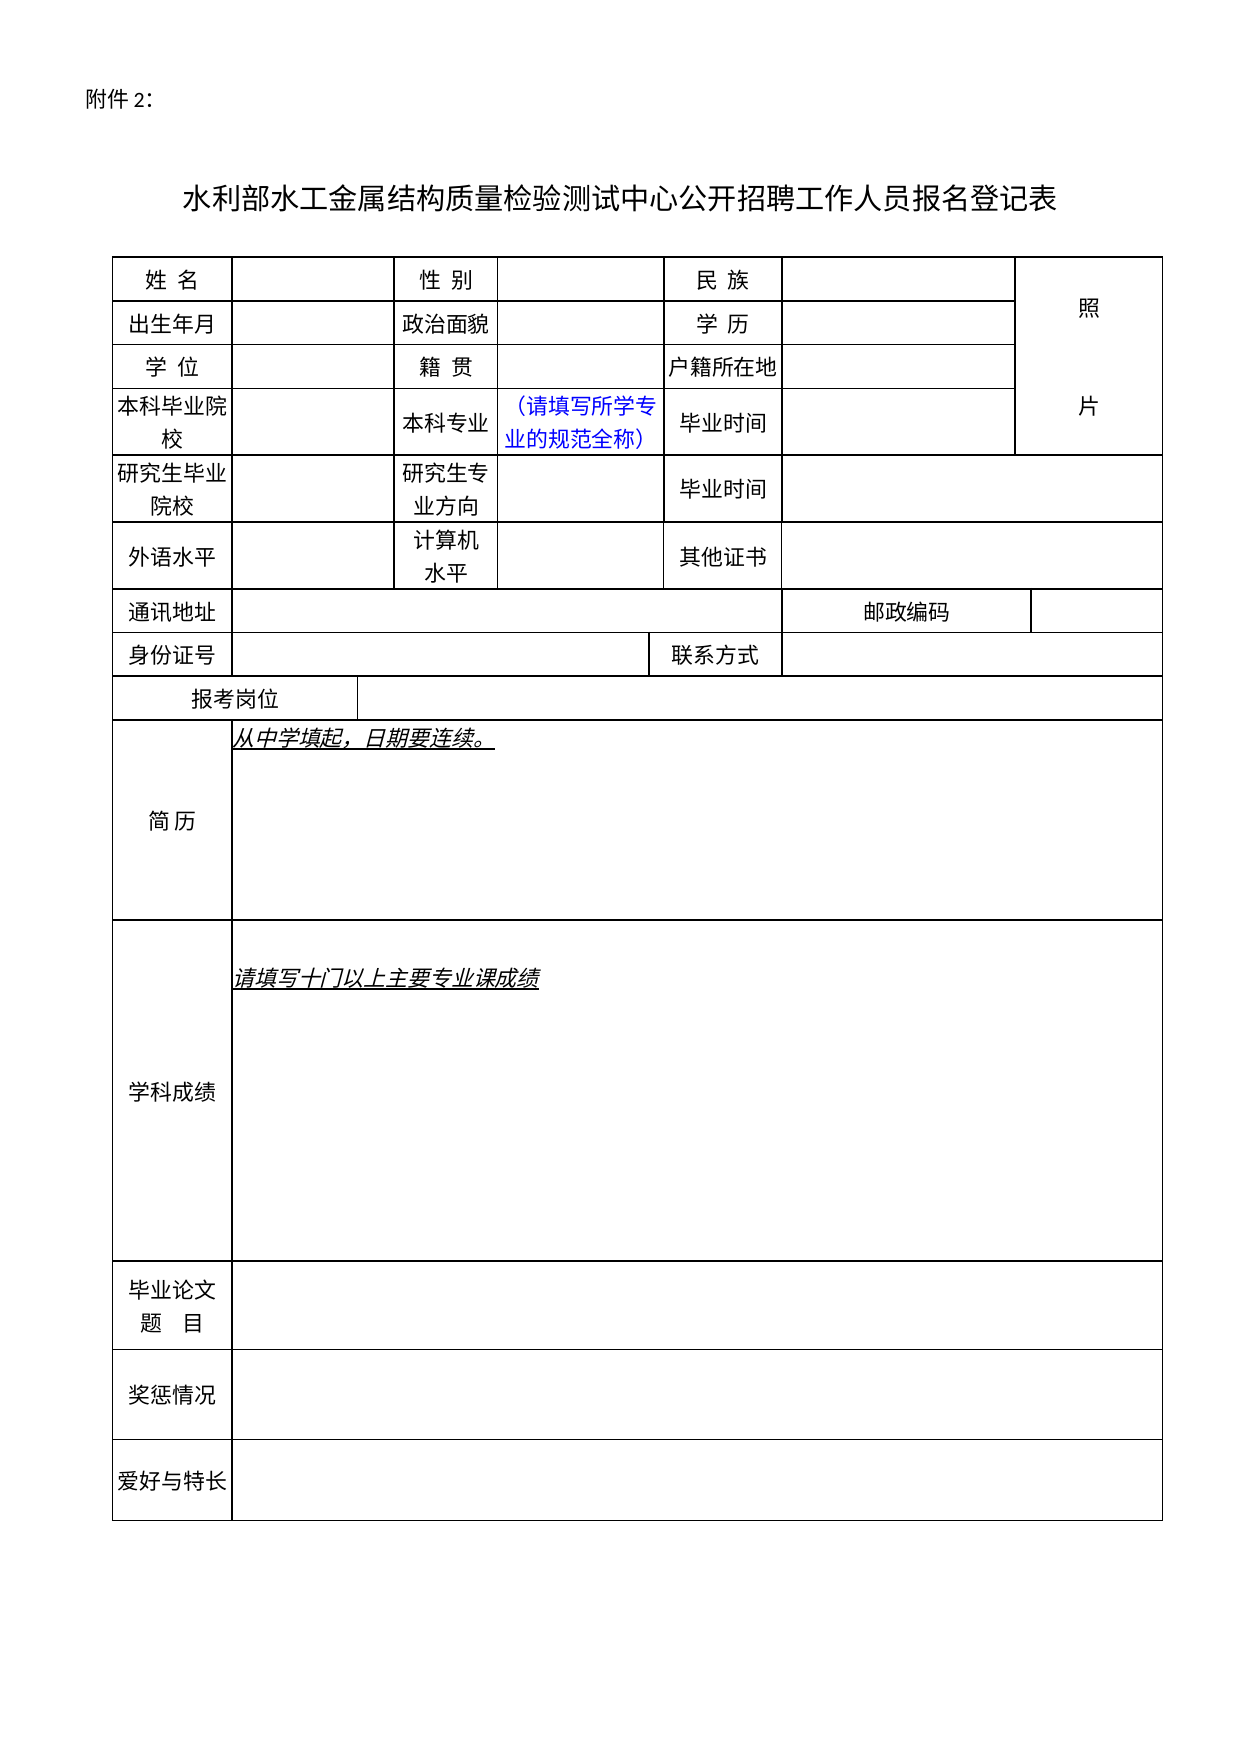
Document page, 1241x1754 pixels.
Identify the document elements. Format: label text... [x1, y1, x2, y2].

table_cell [73, 229, 1167, 1581]
table_header 水利部水工金属结构质量检验测试中心公开招聘工作人员报名登记表 [73, 164, 1167, 229]
